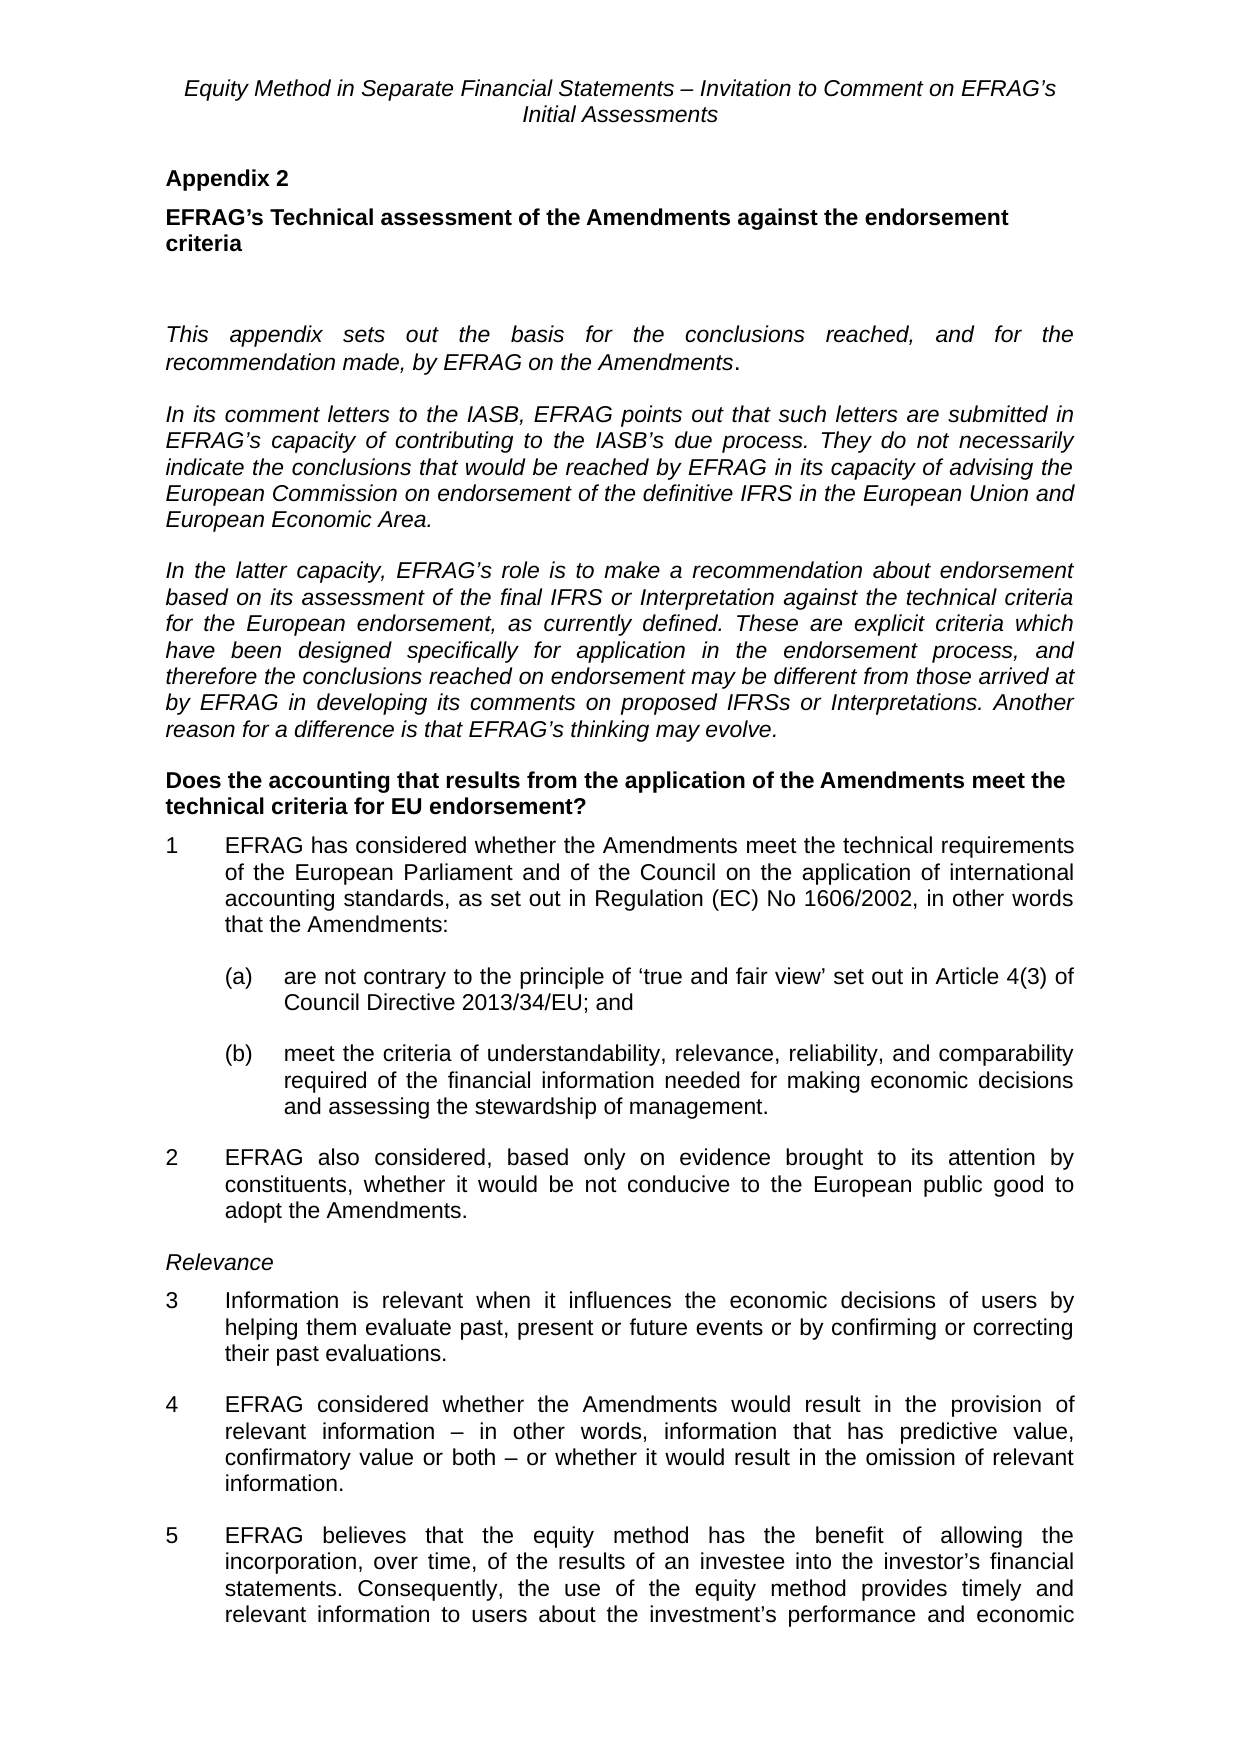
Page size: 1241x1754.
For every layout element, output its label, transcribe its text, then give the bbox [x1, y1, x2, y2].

list EFRAG also considered, based only on evidence brought to its attention by constituents, whether it would be not conducive to the European public good to adopt the Amendments. [165, 1144, 1075, 1223]
text This appendix sets out the basis for the conclusions reached, and for the recommendation made, by EFRAG on the Amendments. [165, 321, 1075, 376]
subtitle EFRAG’s Technical assessment of the Amendments against the endorsement criteria [165, 204, 1075, 257]
subtitle Appendix 2 [165, 165, 1075, 192]
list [165, 1522, 1075, 1627]
subtitle Relevance [165, 1248, 1075, 1275]
text In the latter capacity, EFRAG’s role is to make a recommendation about endorsement based on its assessment of the final IFRS or Interpretation against the technical criteria for the European endorsement, as currently defined. These are explicit criteria which have been designed specifically for application in the endorsement process, and therefore the conclusions reached on endorsement may be different from those arrived at by EFRAG in developing its comments on proposed IFRSs or Interpretations. Another reason for a difference is that EFRAG’s thinking may evolve. [165, 557, 1075, 742]
list meet the criteria of understandability, relevance, reliability, and comparability required of the financial information needed for making economic decisions and assessing the stewardship of management. [224, 1040, 1075, 1119]
text In its comment letters to the IASB, EFRAG points out that such letters are submitted in EFRAG’s capacity of contributing to the IASB’s due process. They do not necessarily indicate the conclusions that would be reached by EFRAG in its capacity of advising the European Commission on endorsement of the definitive IFRS in the European Union and European Economic Area. [165, 401, 1075, 532]
list are not contrary to the principle of ‘true and fair view’ set out in Article 4(3) of Council Directive 2013/34/EU; and [224, 963, 1075, 1015]
subtitle Does the accounting that results from the application of the Amendments meet the technical criteria for EU endorsement? [165, 767, 1075, 820]
list EFRAG has considered whether the Amendments meet the technical requirements of the European Parliament and of the Council on the application of international accounting standards, as set out in Regulation (EC) No 1606/2002, in other words that the Amendments: [165, 832, 1075, 938]
list Information is relevant when it influences the economic decisions of users by helping them evaluate past, present or future events or by confirming or correcting their past evaluations. [165, 1287, 1075, 1366]
list EFRAG considered whether the Amendments would result in the provision of relevant information – in other words, information that has predictive value, confirmatory value or both – or whether it would result in the omission of relevant information. [165, 1391, 1075, 1497]
